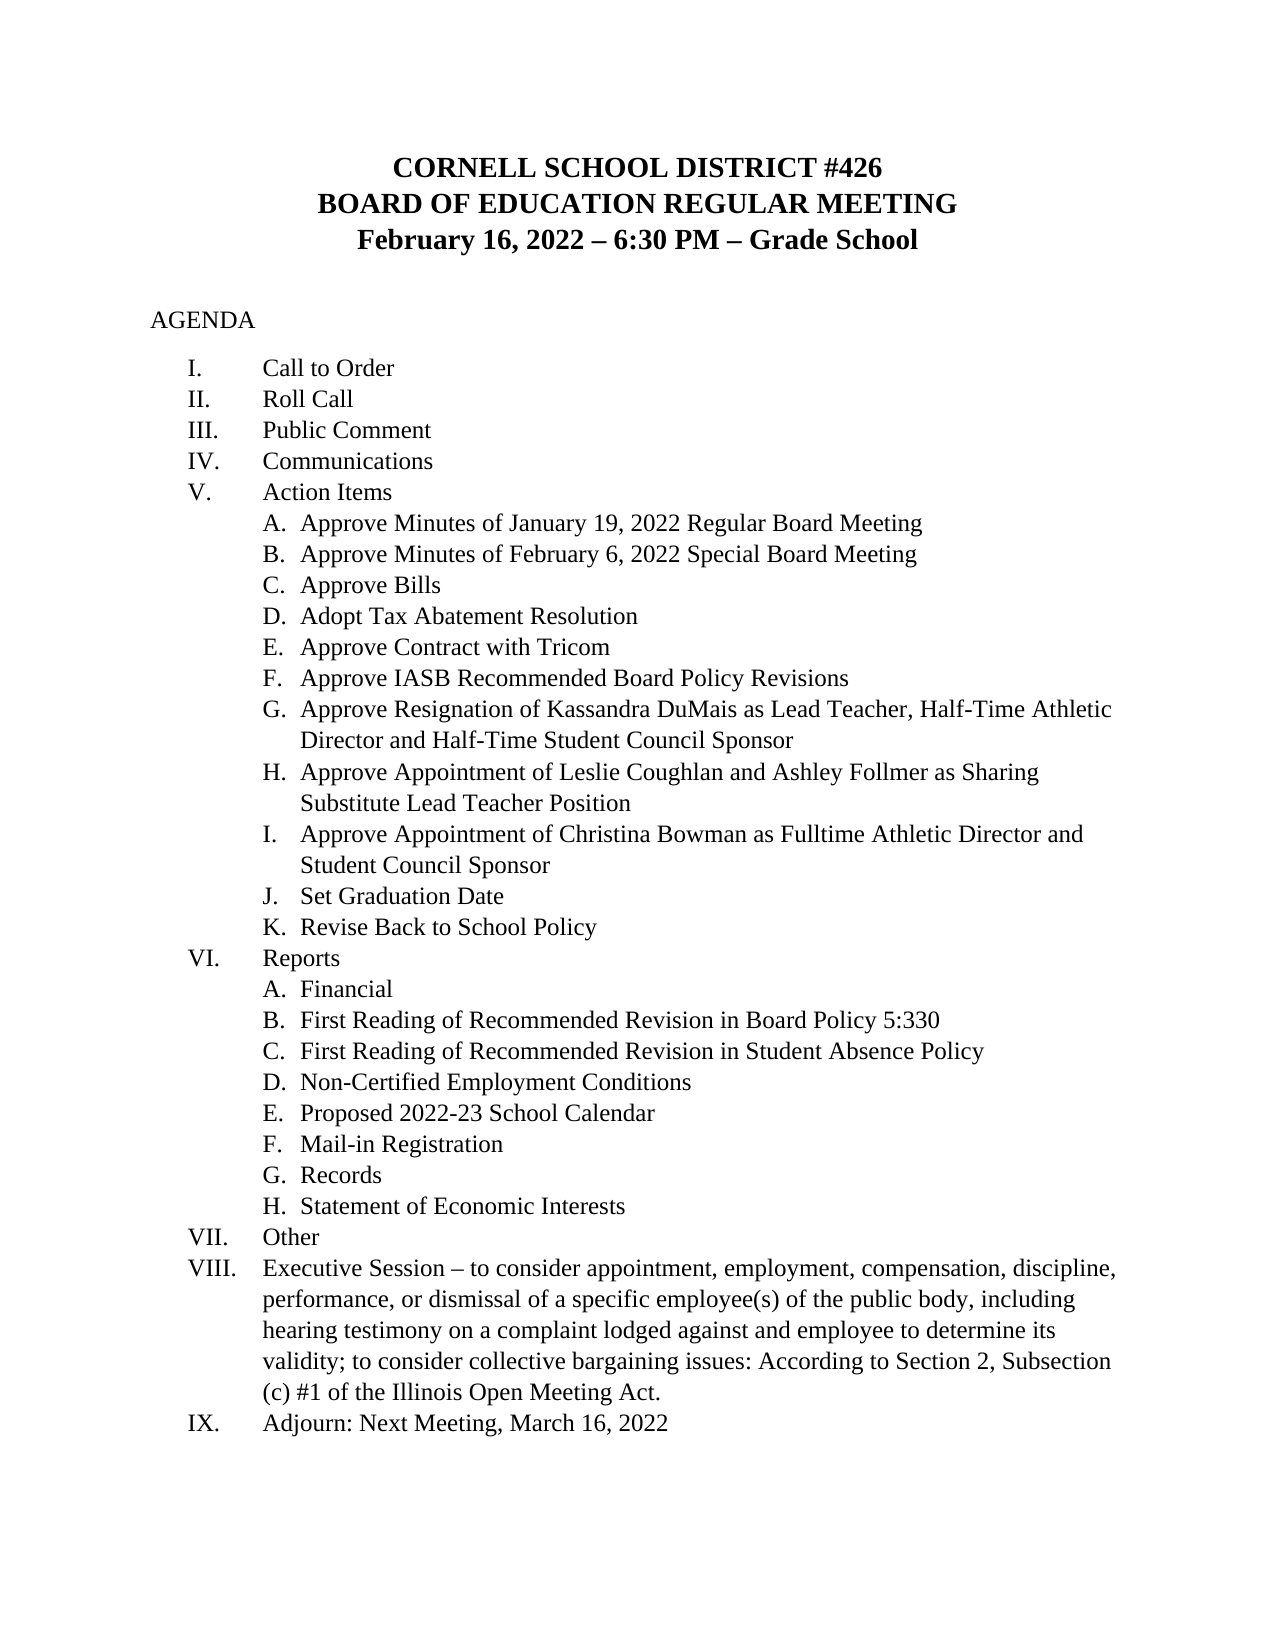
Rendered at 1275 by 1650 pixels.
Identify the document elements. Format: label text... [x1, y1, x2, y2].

list Non-Certified Employment Conditions [262, 1067, 1125, 1096]
list Revise Back to School Policy [262, 912, 1125, 941]
list Communications [187, 446, 1125, 475]
list Mail-in Registration [262, 1129, 1125, 1158]
list Approve Appointment of Leslie Coughlan and Ashley Follmer as Sharing Substitute Lead Teacher Position [262, 757, 1125, 816]
list Approve Bills [262, 570, 1125, 599]
list Proposed 2022-23 School Calendar [262, 1098, 1125, 1127]
list Approve Minutes of February 6, 2022 Special Board Meeting [262, 539, 1125, 568]
list First Reading of Recommended Revision in Student Absence Policy [262, 1036, 1125, 1065]
list Reports [187, 943, 1125, 972]
list Approve Appointment of Christina Bowman as Fulltime Athletic Director and Student Council Sponsor [262, 819, 1125, 878]
list First Reading of Recommended Revision in Board Policy 5:330 [262, 1005, 1125, 1034]
list Approve Resignation of Kassandra DuMais as Lead Teacher, Half-Time Athletic Director and Half-Time Student Council Sponsor [262, 694, 1125, 754]
list Statement of Economic Interests [262, 1191, 1125, 1220]
text AGENDA [150, 305, 1125, 334]
list Adopt Tax Abatement Resolution [262, 601, 1125, 630]
list Action Items [187, 477, 1125, 506]
list Other [187, 1222, 1125, 1251]
list Roll Call [187, 384, 1125, 413]
list Approve Minutes of January 19, 2022 Regular Board Meeting [262, 508, 1125, 537]
list Approve IASB Recommended Board Policy Revisions [262, 663, 1125, 692]
text BOARD OF EDUCATION REGULAR MEETING [150, 186, 1125, 220]
list Public Comment [187, 415, 1125, 444]
list Executive Session – to consider appointment, employment, compensation, discipline, performance, or dismissal of a specific employee(s) of the public body, including hearing testimony on a complaint lodged against and employee to determine its validity; to consider collective bargaining issues: According to Section 2, Subsection (c) #1 of the Illinois Open Meeting Act. [187, 1253, 1125, 1406]
list Call to Order [187, 353, 1125, 382]
list Set Graduation Date [262, 881, 1125, 909]
list Records [262, 1160, 1125, 1189]
text CORNELL SCHOOL DISTRICT #426 [150, 150, 1125, 183]
text February 16, 2022 – 6:30 PM – Grade School [150, 222, 1125, 256]
list Approve Contract with Tricom [262, 632, 1125, 661]
list Financial [262, 974, 1125, 1003]
list Adjourn: Next Meeting, March 16, 2022 [187, 1408, 1125, 1437]
